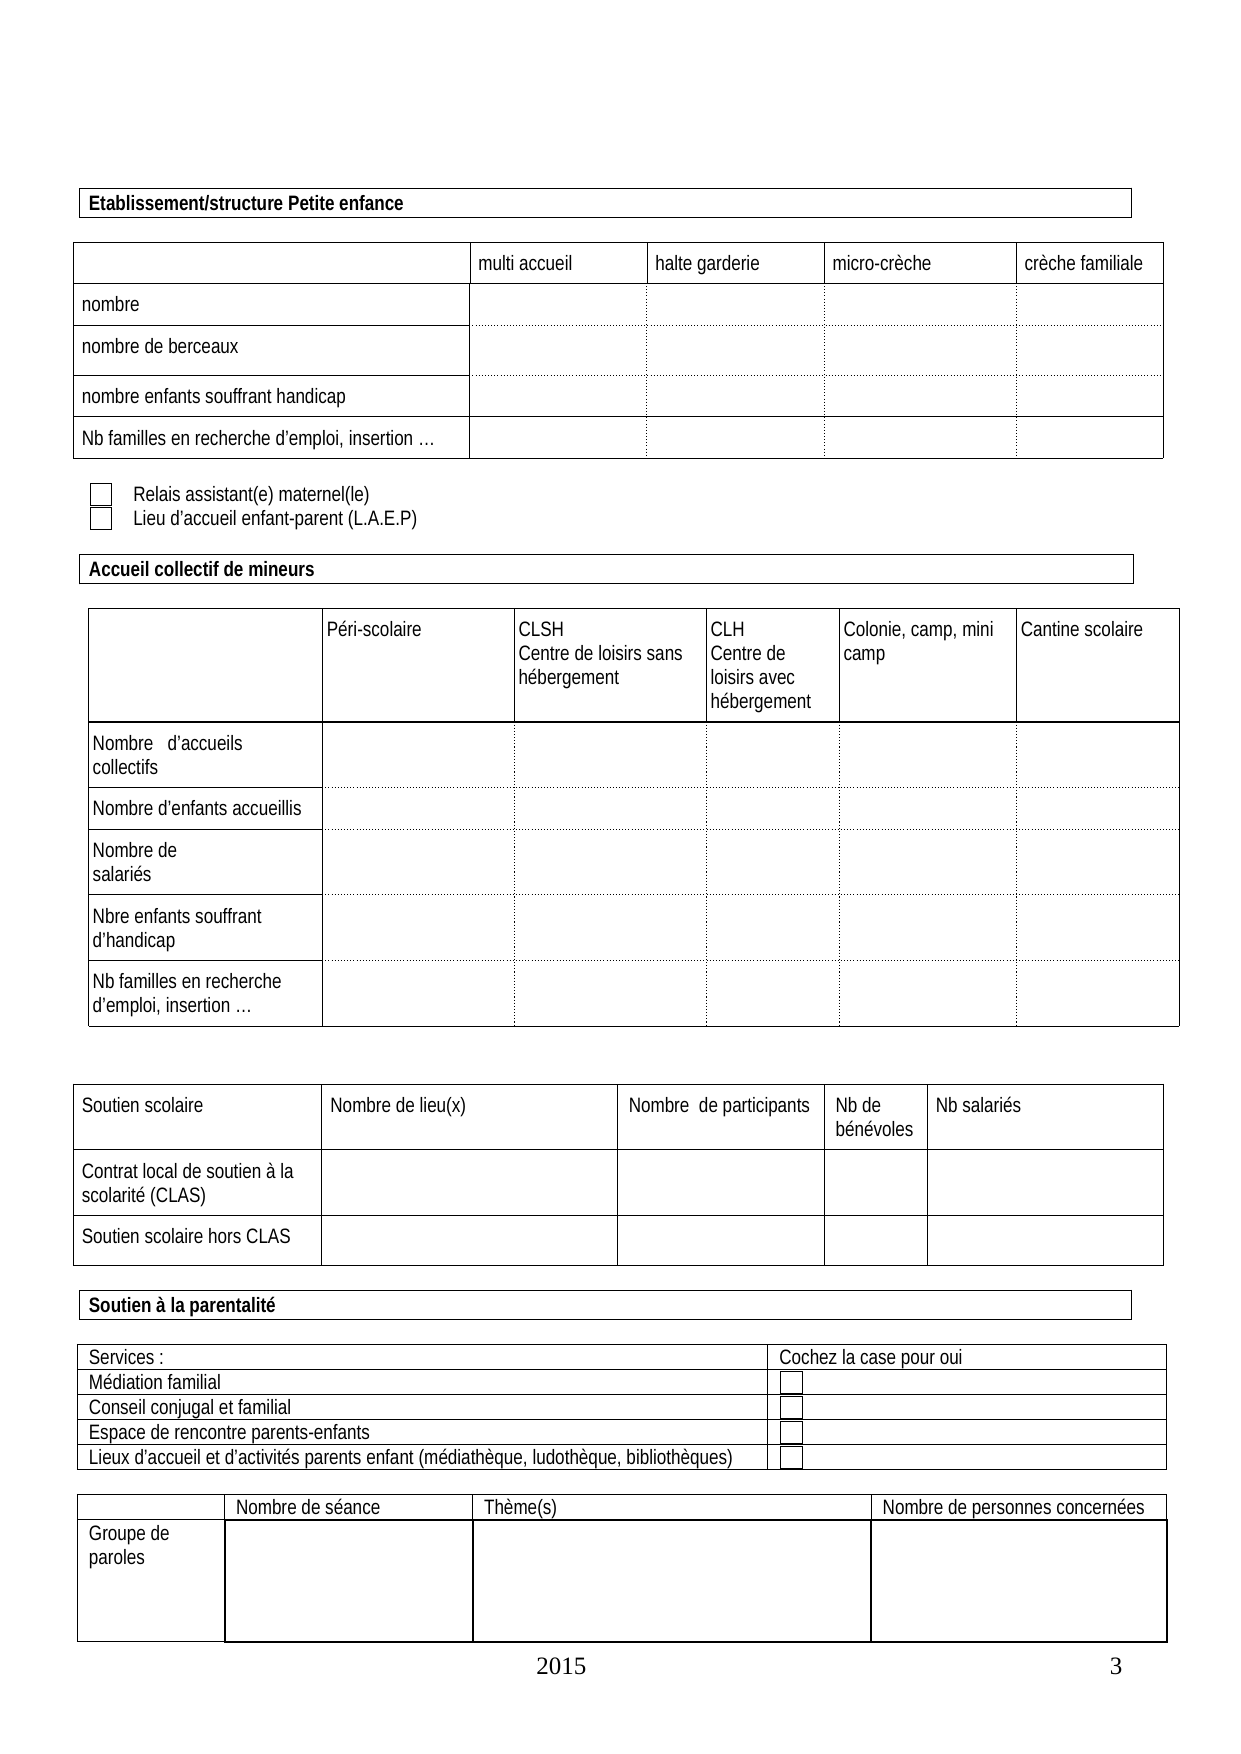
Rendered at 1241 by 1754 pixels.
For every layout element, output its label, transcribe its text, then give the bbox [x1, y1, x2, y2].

table_header Péri-scolaire [323, 609, 514, 721]
table_cell [647, 284, 824, 324]
table_cell [824, 325, 1016, 374]
table_cell [1017, 723, 1179, 787]
table_header CLH Centre de loisirs avec hébergement [707, 609, 839, 721]
table_cell Contrat local de soutien à la scolarité (CLAS) [74, 1150, 321, 1215]
table_cell [1017, 894, 1179, 960]
table_cell [872, 1521, 1166, 1641]
table_cell [707, 787, 839, 829]
table_header Cantine scolaire [1017, 609, 1179, 721]
table_cell [1016, 325, 1163, 374]
table_cell [470, 375, 647, 416]
table_cell Nb familles en recherche d’emploi, insertion … [74, 417, 469, 458]
table_header halte garderie [648, 243, 824, 283]
table_header crèche familiale [1017, 243, 1163, 283]
table_cell [824, 417, 1016, 458]
table_cell [470, 417, 647, 458]
table_cell [1017, 960, 1179, 1026]
table_cell [840, 829, 1017, 894]
table_cell [840, 894, 1017, 960]
table_cell Lieux d’accueil et d’activités parents enfant (médiathèque, ludothèque, bibliothèques) [78, 1445, 767, 1469]
table_header Nombre de séance [225, 1495, 472, 1519]
table_cell [824, 284, 1016, 324]
table_cell [323, 829, 514, 894]
table_header Services : [78, 1345, 767, 1369]
table_header Nombre de participants [618, 1085, 824, 1149]
table_cell [1017, 787, 1179, 829]
table_header Soutien scolaire [74, 1085, 321, 1149]
text Soutien à la parentalité [80, 1291, 1131, 1319]
table_cell nombre de berceaux [74, 326, 469, 374]
text Accueil collectif de mineurs [80, 555, 1133, 583]
table_cell [515, 787, 707, 829]
table_cell [707, 829, 839, 894]
table_cell [618, 1150, 824, 1215]
table_cell [825, 1150, 927, 1215]
table_cell [1017, 829, 1179, 894]
table_cell Espace de rencontre parents-enfants [78, 1420, 767, 1444]
table_cell [474, 1521, 870, 1641]
table_header [89, 609, 322, 721]
table_cell [323, 723, 514, 787]
table_cell nombre [74, 284, 469, 324]
table_header Nb salariés [928, 1085, 1163, 1149]
table_header [74, 243, 470, 283]
table_cell [768, 1395, 1166, 1419]
table_cell [768, 1420, 1166, 1444]
text Lieu d’accueil enfant-parent (L.A.E.P) [89, 506, 1122, 530]
table_header Thème(s) [473, 1495, 871, 1519]
table_cell Soutien scolaire hors CLAS [74, 1216, 321, 1265]
table_cell [825, 1216, 927, 1265]
table_cell Nombre d’accueils collectifs [89, 723, 322, 787]
table_cell [707, 960, 839, 1026]
table_cell [1016, 417, 1163, 458]
table_header multi accueil [471, 243, 647, 283]
table_cell [515, 829, 707, 894]
table_cell [824, 375, 1016, 416]
table_cell [323, 787, 514, 829]
table_cell [515, 723, 707, 787]
table_cell [768, 1445, 1166, 1469]
table_header [78, 1495, 224, 1519]
table_cell Nbre enfants souffrant d’handicap [89, 895, 322, 960]
table_header Nombre de lieu(x) [322, 1085, 617, 1149]
table_cell Nombre de salariés [89, 830, 322, 894]
table_header Cochez la case pour oui [768, 1345, 1166, 1369]
table_cell Nb familles en recherche d’emploi, insertion … [89, 961, 322, 1026]
table_cell [515, 894, 707, 960]
table_cell [323, 960, 514, 1026]
table_cell nombre enfants souffrant handicap [74, 376, 469, 416]
text Etablissement/structure Petite enfance [80, 189, 1131, 217]
table_cell [647, 417, 824, 458]
table_cell [470, 284, 647, 324]
table_cell [928, 1150, 1163, 1215]
table_cell Médiation familial [78, 1370, 767, 1394]
table_cell [323, 894, 514, 960]
table_cell Nombre d’enfants accueillis [89, 788, 322, 829]
table_cell [322, 1216, 617, 1265]
table_header Nombre de personnes concernées [872, 1495, 1166, 1519]
table_cell [840, 787, 1017, 829]
table_cell [618, 1216, 824, 1265]
text Relais assistant(e) maternel(le) [89, 482, 1122, 506]
table_header micro-crèche [825, 243, 1016, 283]
table_cell [470, 325, 647, 374]
table_cell [768, 1370, 1166, 1394]
table_cell [647, 325, 824, 374]
table_cell [707, 894, 839, 960]
table_header Colonie, camp, mini camp [840, 609, 1016, 721]
table_cell Conseil conjugal et familial [78, 1395, 767, 1419]
table_header Nb de bénévoles [825, 1085, 927, 1149]
table_cell [647, 375, 824, 416]
table_cell Groupe de paroles [78, 1520, 224, 1641]
table_cell [840, 723, 1017, 787]
table_cell [840, 960, 1017, 1026]
table_header CLSH Centre de loisirs sans hébergement [515, 609, 706, 721]
table_cell [515, 960, 707, 1026]
table_cell [928, 1216, 1163, 1265]
table_cell [226, 1521, 472, 1641]
table_cell [1016, 284, 1163, 324]
table_cell [322, 1150, 617, 1215]
table_cell [1016, 375, 1163, 416]
table_cell [707, 723, 839, 787]
